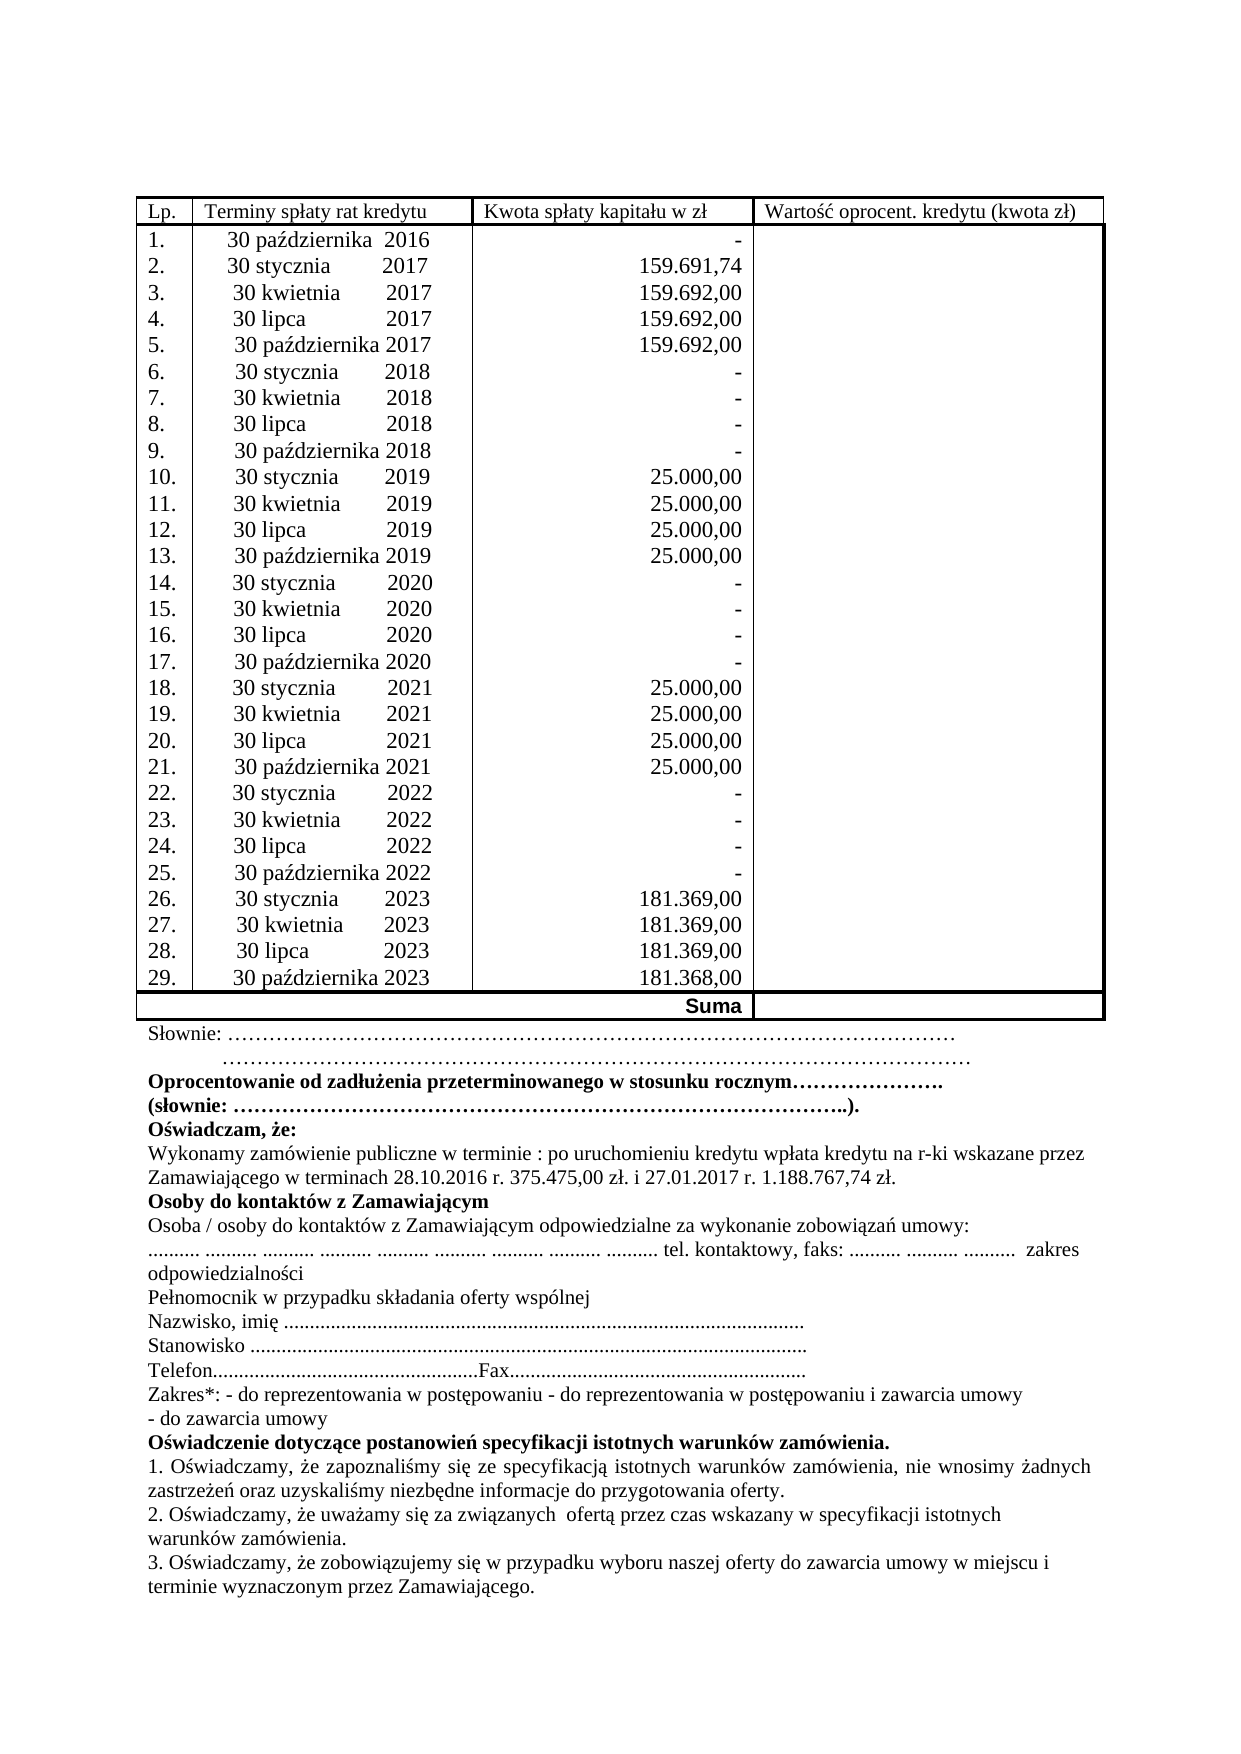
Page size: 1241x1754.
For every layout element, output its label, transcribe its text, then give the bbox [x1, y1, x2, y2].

text 3. Oświadczamy, że zobowiązujemy się w przypadku wyboru naszej oferty do zawarcia umowy w miejscu i terminie wyznaczonym przez Zamawiającego. [148, 1550, 1093, 1598]
table_cell 30 października 2016 30 stycznia 2017 30 kwietnia 2017 30 lipca 2017 30 października 2017 30 stycznia 2018 30 kwietnia 2018 30 lipca 2018 30 października 2018 30 stycznia 2019 30 kwietnia 2019 30 lipca 2019 30 października 2019 30 stycznia 2020 30 kwietnia 2020 30 lipca 2020 30 października 2020 30 stycznia 2021 30 kwietnia 2021 30 lipca 2021 30 października 2021 30 stycznia 2022 30 kwietnia 2022 30 lipca 2022 30 października 2022 30 stycznia 2023 30 kwietnia 2023 30 lipca 2023 30 października 2023 [193, 226, 472, 990]
text 1. Oświadczamy, że zapoznaliśmy się ze specyfikacją istotnych warunków zamówienia, nie wnosimy żadnych zastrzeżeń oraz uzyskaliśmy niezbędne informacje do przygotowania oferty. [148, 1454, 1093, 1502]
text Oprocentowanie od zadłużenia przeterminowanego w stosunku rocznym…………………. [148, 1069, 1093, 1093]
text 2. Oświadczamy, że uważamy się za związanych ofertą przez czas wskazany w specyfikacji istotnych warunków zamówienia. [148, 1502, 1093, 1550]
text - do zawarcia umowy [148, 1406, 1093, 1430]
text Osoby do kontaktów z Zamawiającym [148, 1189, 1093, 1213]
text .......... .......... .......... .......... .......... .......... .......... .......... .......... tel. kontaktowy, faks: .......... .......... .......... zakres odpowiedzialności [148, 1237, 1093, 1285]
text Stanowisko ........................................................................................................... [148, 1333, 1093, 1357]
text Słownie: …………………………………………………………………………………………… [148, 1021, 1093, 1045]
text Oświadczenie dotyczące postanowień specyfikacji istotnych warunków zamówienia. [148, 1430, 1093, 1454]
table_cell - 159.691,74 159.692,00 159.692,00 159.692,00 - - - - 25.000,00 25.000,00 25.000,00 25.000,00 - - - - 25.000,00 25.000,00 25.000,00 25.000,00 - - - - 181.369,00 181.369,00 181.369,00 181.368,00 [473, 226, 753, 990]
text ……………………………………………………………………………………………… [148, 1045, 1093, 1069]
table_header Wartość oprocent. kredytu (kwota zł) [755, 199, 1103, 223]
text Wykonamy zamówienie publiczne w terminie : po uruchomieniu kredytu wpłata kredytu na r-ki wskazane przez Zamawiającego w terminach 28.10.2016 r. 375.475,00 zł. i 27.01.2017 r. 1.188.767,74 zł. [148, 1141, 1093, 1189]
text Telefon...................................................Fax......................................................... [148, 1357, 1093, 1382]
table_cell 1. 2. 3. 4. 5. 6. 7. 8. 9. 10. 11. 12. 13. 14. 15. 16. 17. 18. 19. 20. 21. 22. 23. 24. 25. 26. 27. 28. 29. [137, 226, 192, 990]
text Nazwisko, imię .................................................................................................... [148, 1309, 1093, 1333]
text Zakres*: - do reprezentowania w postępowaniu - do reprezentowania w postępowaniu i zawarcia umowy [148, 1382, 1093, 1406]
table_cell [754, 226, 1102, 990]
text (słownie: ……………………………………………………………………………..). [148, 1093, 1093, 1117]
table_header Kwota spłaty kapitału w zł [474, 199, 752, 223]
text Oświadczam, że: [148, 1117, 1093, 1141]
table_header Terminy spłaty rat kredytu [193, 199, 471, 223]
table_header Lp. [137, 199, 192, 223]
text Osoba / osoby do kontaktów z Zamawiającym odpowiedzialne za wykonanie zobowiązań umowy: [148, 1213, 1093, 1237]
table_cell Suma [137, 994, 752, 1017]
table_cell [755, 994, 1102, 1017]
text Pełnomocnik w przypadku składania oferty wspólnej [148, 1285, 1093, 1309]
